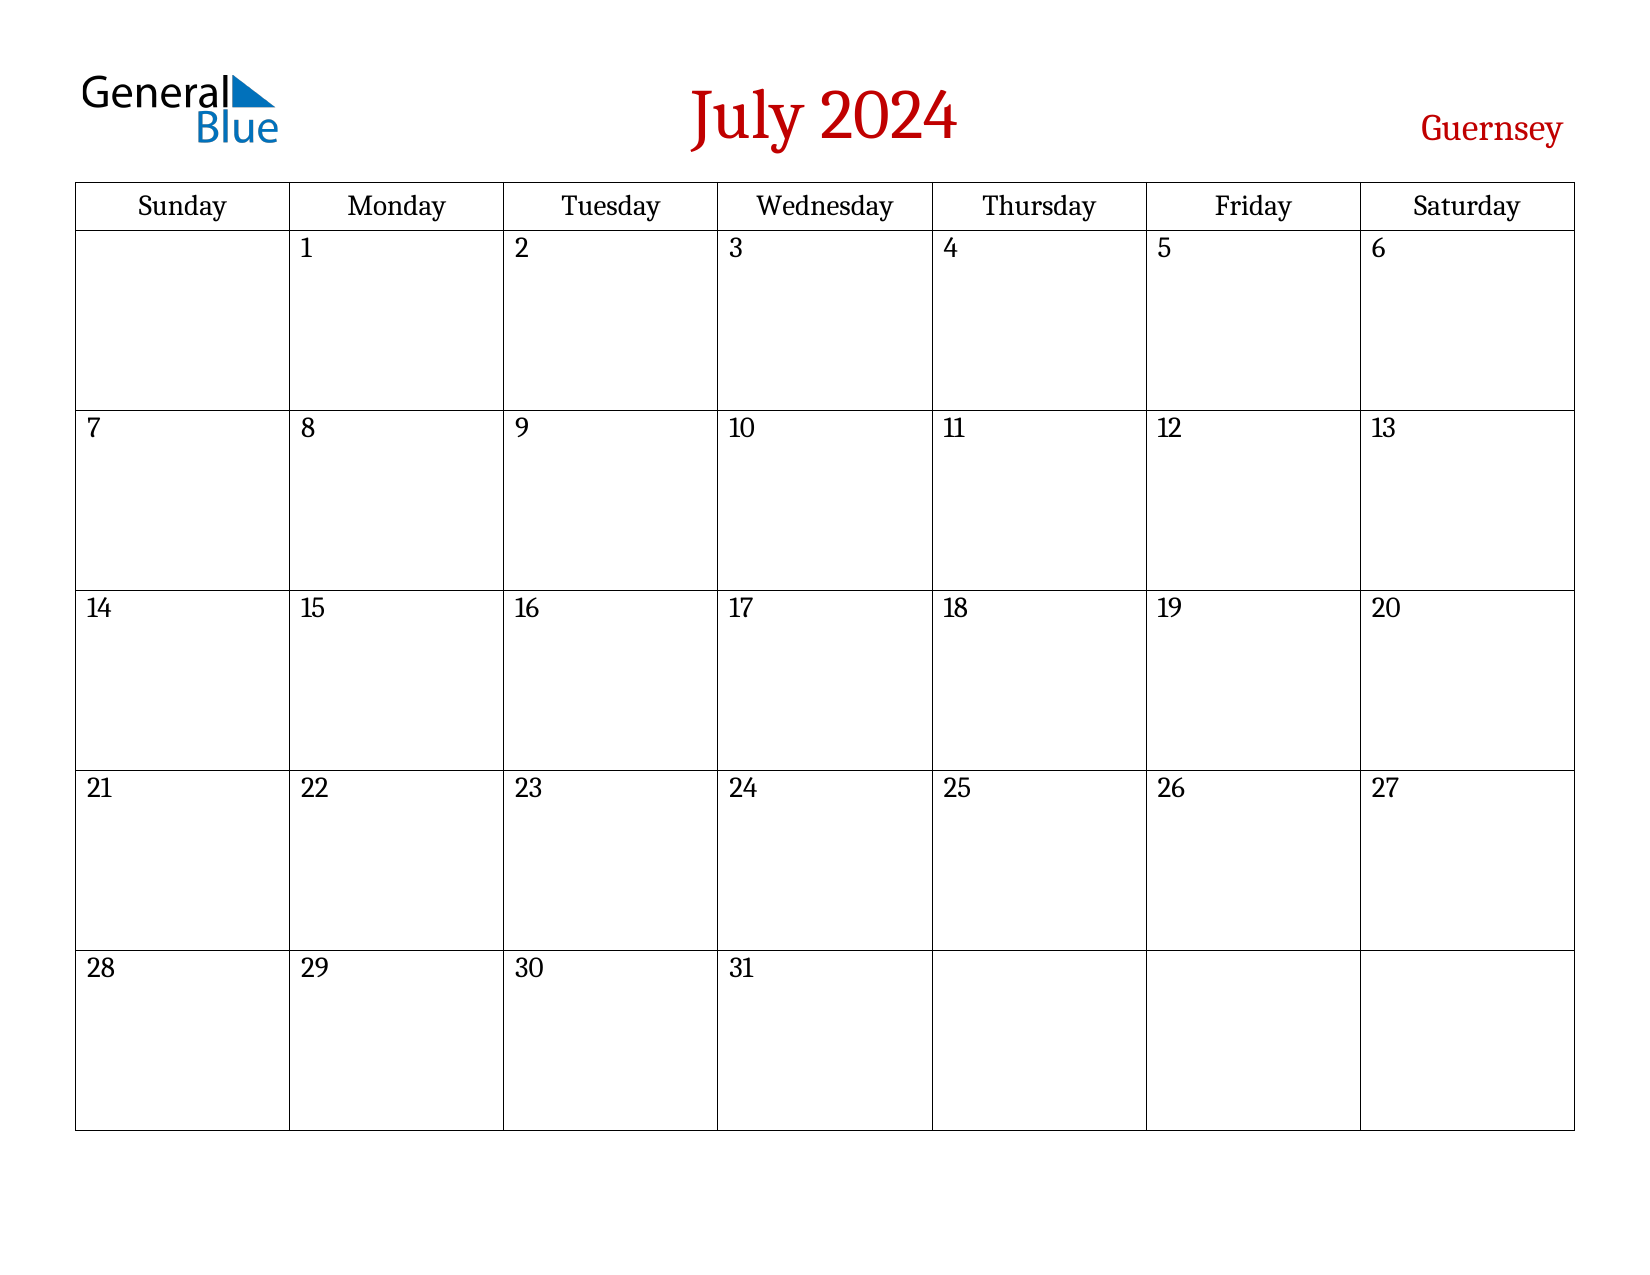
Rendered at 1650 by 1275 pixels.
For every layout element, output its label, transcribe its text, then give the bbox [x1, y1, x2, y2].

table_cell [290, 985, 503, 1130]
table_cell 13 [1361, 411, 1574, 444]
table_cell 10 [718, 411, 932, 444]
table_cell Saturday [1361, 183, 1574, 230]
table_cell 18 [933, 591, 1146, 625]
table_cell 1 [290, 231, 503, 264]
table_cell 21 [76, 771, 289, 805]
table_cell [933, 625, 1146, 770]
table_cell 9 [504, 411, 717, 444]
table_cell 14 [76, 591, 289, 625]
table_cell [1147, 445, 1360, 590]
table_cell [1361, 805, 1574, 950]
table_header July 2024 [504, 75, 1146, 182]
table_cell Thursday [933, 183, 1146, 230]
table_cell [290, 805, 503, 950]
table_cell [290, 265, 503, 410]
table_cell [1147, 805, 1360, 950]
table_cell 8 [290, 411, 503, 444]
table_cell 6 [1361, 231, 1574, 264]
table_cell [933, 445, 1146, 590]
table_cell 27 [1361, 771, 1574, 805]
table_cell Monday [290, 183, 503, 230]
table_cell [718, 445, 932, 590]
table_cell 12 [1147, 411, 1360, 444]
table_cell 31 [718, 951, 932, 985]
table_cell 30 [504, 951, 717, 985]
table_cell 28 [76, 951, 289, 985]
table_cell 25 [933, 771, 1146, 805]
table_cell Sunday [76, 183, 289, 230]
table_cell [1361, 445, 1574, 590]
table_cell 2 [504, 231, 717, 264]
table_cell [933, 805, 1146, 950]
table_cell 11 [933, 411, 1146, 444]
table_cell [1361, 265, 1574, 410]
table_cell [1147, 265, 1360, 410]
table_cell 4 [933, 231, 1146, 264]
table_cell [718, 805, 932, 950]
table_cell 20 [1361, 591, 1574, 625]
table_cell [504, 805, 717, 950]
table_cell [504, 445, 717, 590]
table_cell 5 [1147, 231, 1360, 264]
table_cell [718, 625, 932, 770]
table_cell [1361, 985, 1574, 1130]
table_cell [1361, 625, 1574, 770]
table_cell [718, 265, 932, 410]
table_cell 26 [1147, 771, 1360, 805]
table_header Guernsey [1146, 75, 1574, 182]
table_cell [290, 625, 503, 770]
table_cell [76, 625, 289, 770]
table_cell Tuesday [504, 183, 717, 230]
table_cell [933, 265, 1146, 410]
table_cell [504, 625, 717, 770]
table_cell Wednesday [718, 183, 932, 230]
table_cell [718, 985, 932, 1130]
table_cell [1147, 985, 1360, 1130]
table_cell 23 [504, 771, 717, 805]
table_cell 7 [76, 411, 289, 444]
table_cell Friday [1147, 183, 1360, 230]
table_cell [933, 985, 1146, 1130]
table_cell [290, 445, 503, 590]
table_cell [1361, 951, 1574, 985]
table_cell 17 [718, 591, 932, 625]
table_cell [504, 985, 717, 1130]
table_cell 29 [290, 951, 503, 985]
table_cell [1147, 625, 1360, 770]
picture [82, 75, 278, 143]
table_cell 22 [290, 771, 503, 805]
table_cell [76, 445, 289, 590]
table_header [76, 75, 503, 182]
table_cell [1147, 951, 1360, 985]
table_cell 16 [504, 591, 717, 625]
table_cell 15 [290, 591, 503, 625]
table_cell 3 [718, 231, 932, 264]
table_cell [76, 231, 289, 264]
table_cell [76, 805, 289, 950]
table_cell [933, 951, 1146, 985]
table_cell 19 [1147, 591, 1360, 625]
table_cell [76, 985, 289, 1130]
table_cell [76, 265, 289, 410]
table_cell 24 [718, 771, 932, 805]
table_cell [504, 265, 717, 410]
